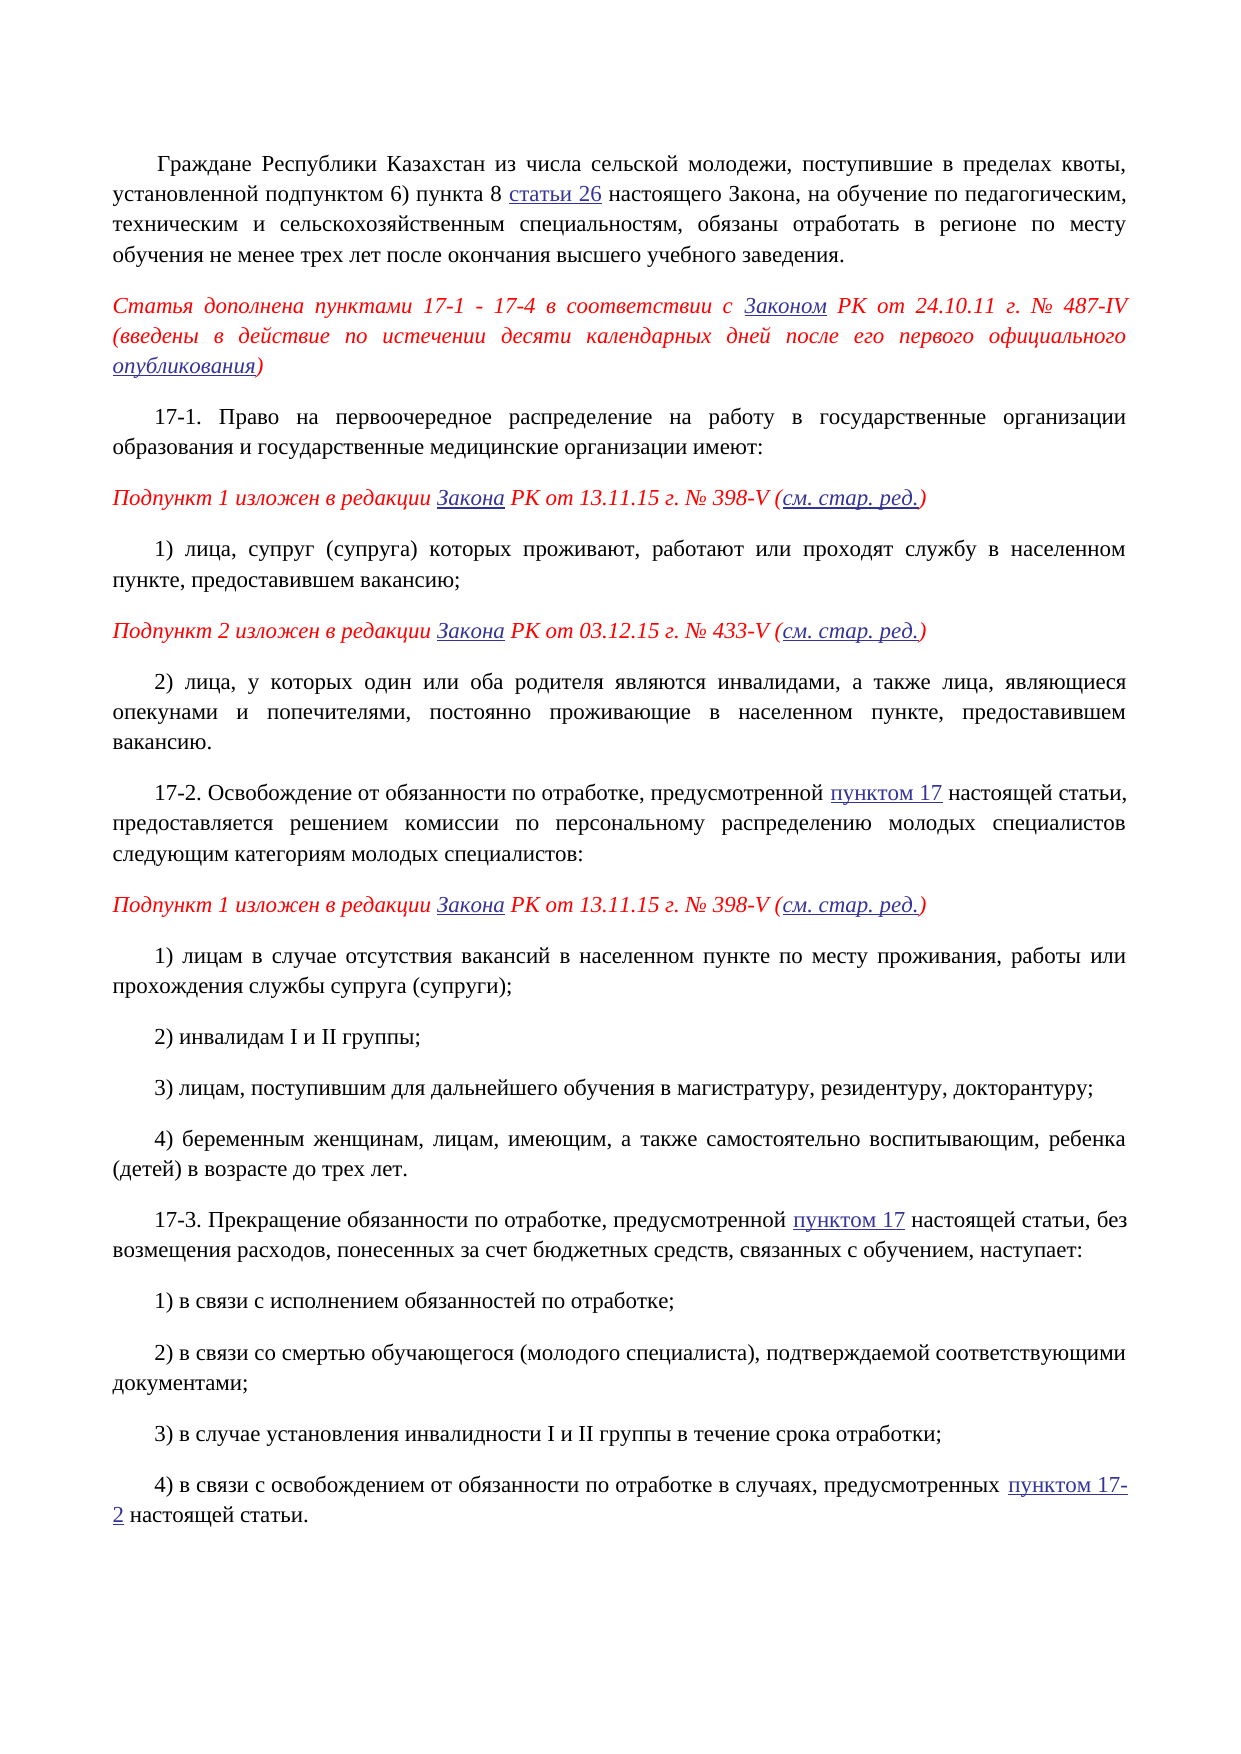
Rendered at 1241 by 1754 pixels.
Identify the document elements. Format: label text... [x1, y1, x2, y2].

text 3) в случае установления инвалидности I и II группы в течение срока отработки; [112, 1420, 1128, 1446]
text 17-2. Освобождение от обязанности по отработке, предусмотренной пунктом 17 настоящей статьи, предоставляется решением комиссии по персональному распределению молодых специалистов следующим категориям молодых специалистов: [112, 779, 1128, 866]
text 2) лица, у которых один или оба родителя являются инвалидами, а также лица, являющиеся опекунами и попечителями, постоянно проживающие в населенном пункте, предоставившем вакансию. [112, 668, 1128, 754]
text 2) в связи со смертью обучающегося (молодого специалиста), подтверждаемой соответствующими документами; [112, 1338, 1128, 1395]
text Граждане Республики Казахстан из числа сельской молодежи, поступившие в пределах квоты, установленной подпунктом 6) пункта 8 статьи 26 настоящего Закона, на обучение по педагогическим, техническим и сельскохозяйственным специальностям, обязаны отработать в регионе по месту обучения не менее трех лет после окончания высшего учебного заведения. [112, 150, 1128, 267]
text Подпункт 1 изложен в редакции Закона РК от 13.11.15 г. № 398-V (см. стар. ред.) [112, 891, 1128, 917]
text Подпункт 2 изложен в редакции Закона РК от 03.12.15 г. № 433-V (см. стар. ред.) [112, 617, 1128, 643]
text 2) инвалидам I и II группы; [112, 1023, 1128, 1049]
text 4) в связи с освобождением от обязанности по отработке в случаях, предусмотренных пунктом 17-2 настоящей статьи. [112, 1471, 1128, 1527]
text Подпункт 1 изложен в редакции Закона РК от 13.11.15 г. № 398-V (см. стар. ред.) [112, 484, 1128, 511]
text 1) лица, супруг (супруга) которых проживают, работают или проходят службу в населенном пункте, предоставившем вакансию; [112, 535, 1128, 592]
text 4) беременным женщинам, лицам, имеющим, а также самостоятельно воспитывающим, ребенка (детей) в возрасте до трех лет. [112, 1125, 1128, 1182]
text 17-1. Право на первоочередное распределение на работу в государственные организации образования и государственные медицинские организации имеют: [112, 403, 1128, 460]
text 1) в связи с исполнением обязанностей по отработке; [112, 1287, 1128, 1314]
text Статья дополнена пунктами 17-1 - 17-4 в соответствии с 3аконом РК от 24.10.11 г. № 487-IV (введены в действие по истечении десяти календарных дней после его первого официального опубликования) [112, 292, 1128, 378]
text 17-3. Прекращение обязанности по отработке, предусмотренной пунктом 17 настоящей статьи, без возмещения расходов, понесенных за счет бюджетных средств, связанных с обучением, наступает: [112, 1206, 1128, 1263]
text 1) лицам в случае отсутствия вакансий в населенном пункте по месту проживания, работы или прохождения службы супруга (супруги); [112, 942, 1128, 998]
text 3) лицам, поступившим для дальнейшего обучения в магистратуру, резидентуру, докторантуру; [112, 1074, 1128, 1100]
